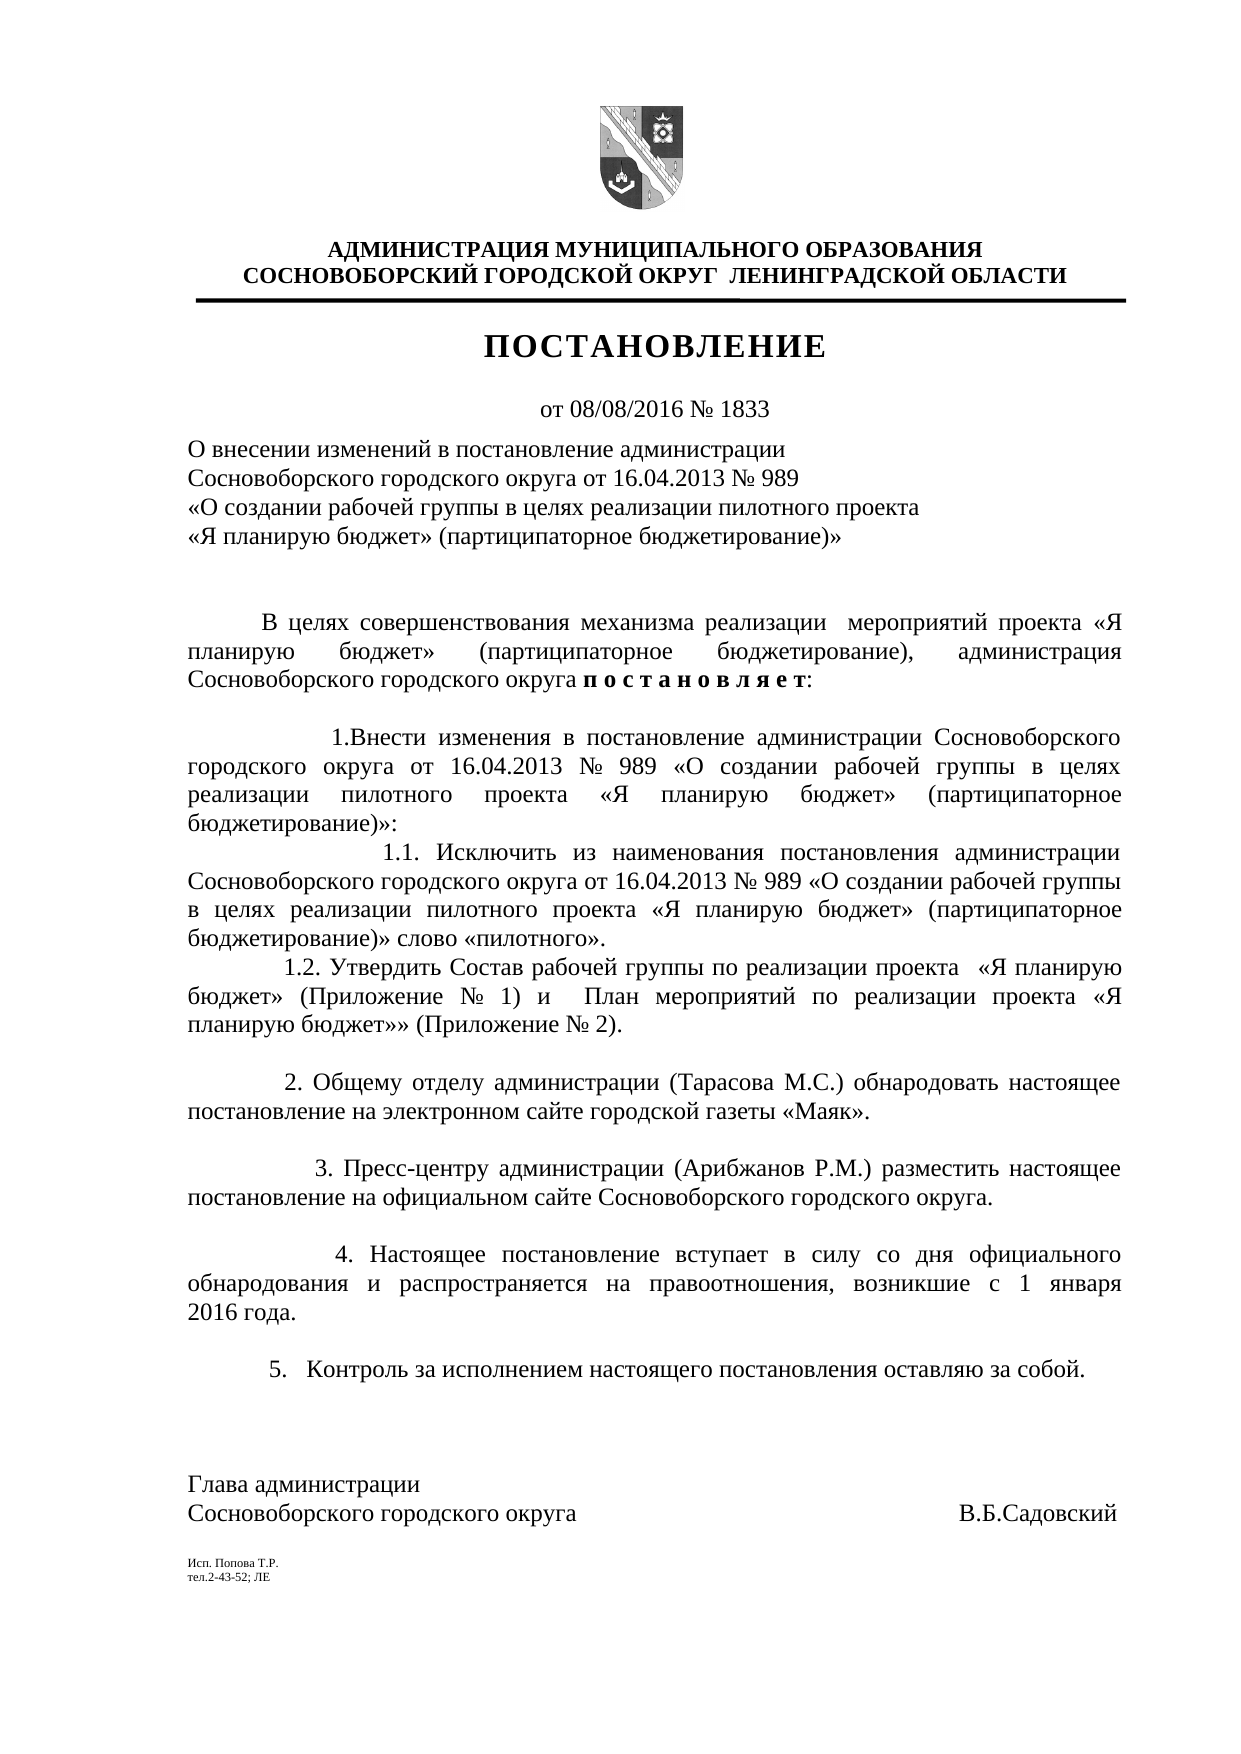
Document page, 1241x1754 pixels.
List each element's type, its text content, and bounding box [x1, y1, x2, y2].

text Глава администрации [187, 1469, 1122, 1498]
subtitle постановление [187, 327, 1122, 365]
text «О создании рабочей группы в целях реализации пилотного проекта [187, 492, 1122, 521]
text от 08/08/2016 № 1833 [187, 394, 1122, 422]
text Сосновоборского городского округа В.Б.Садовский [187, 1498, 1122, 1527]
text В целях совершенствования механизма реализации мероприятий проекта «Я планирую бюджет» (партиципаторное бюджетирование), администрация Сосновоборского городского округа п о с т а н о в л я е т: [187, 607, 1122, 693]
text Исп. Попова Т.Р. [187, 1556, 1122, 1570]
text Сосновоборского городского округа от 16.04.2013 № 989 [187, 463, 1122, 492]
text О внесении изменений в постановление администрации [187, 434, 1122, 463]
text тел.2-43-52; ЛЕ [187, 1570, 1122, 1584]
text 1.1. Исключить из наименования постановления администрации Сосновоборского городского округа от 16.04.2013 № 989 «О создании рабочей группы в целях реализации пилотного проекта «Я планирую бюджет» (партиципаторное бюджетирование)» слово «пилотного». [187, 837, 1122, 952]
text «Я планирую бюджет» (партиципаторное бюджетирование)» [187, 521, 1122, 549]
text 2. Общему отделу администрации (Тарасова М.С.) обнародовать настоящее постановление на электронном сайте городской газеты «Маяк». [187, 1067, 1122, 1124]
text 3. Пресс-центру администрации (Арибжанов Р.М.) разместить настоящее постановление на официальном сайте Сосновоборского городского округа. [187, 1153, 1122, 1211]
text 1.2. Утвердить Состав рабочей группы по реализации проекта «Я планирую бюджет» (Приложение № 1) и План мероприятий по реализации проекта «Я планирую бюджет»» (Приложение № 2). [187, 952, 1122, 1038]
text 4. Настоящее постановление вступает в силу со дня официального обнародования и распространяется на правоотношения, возникшие с 1 января 2016 года. [187, 1239, 1122, 1326]
text администрация МУНИЦИПАЛЬНОГО ОБРАЗОВАНИЯ СОСНОВОБОРСКИЙ ГОРОДСКОЙ ОКРУГ ЛЕНИНГРАДСКОЙ ОБЛАСТИ [187, 236, 1122, 288]
text 1.Внести изменения в постановление администрации Сосновоборского городского округа от 16.04.2013 № 989 «О создании рабочей группы в целях реализации пилотного проекта «Я планирую бюджет» (партиципаторное бюджетирование)»: [187, 722, 1122, 837]
text 5. Контроль за исполнением настоящего постановления оставляю за собой. [187, 1354, 1122, 1383]
picture [600, 105, 685, 212]
